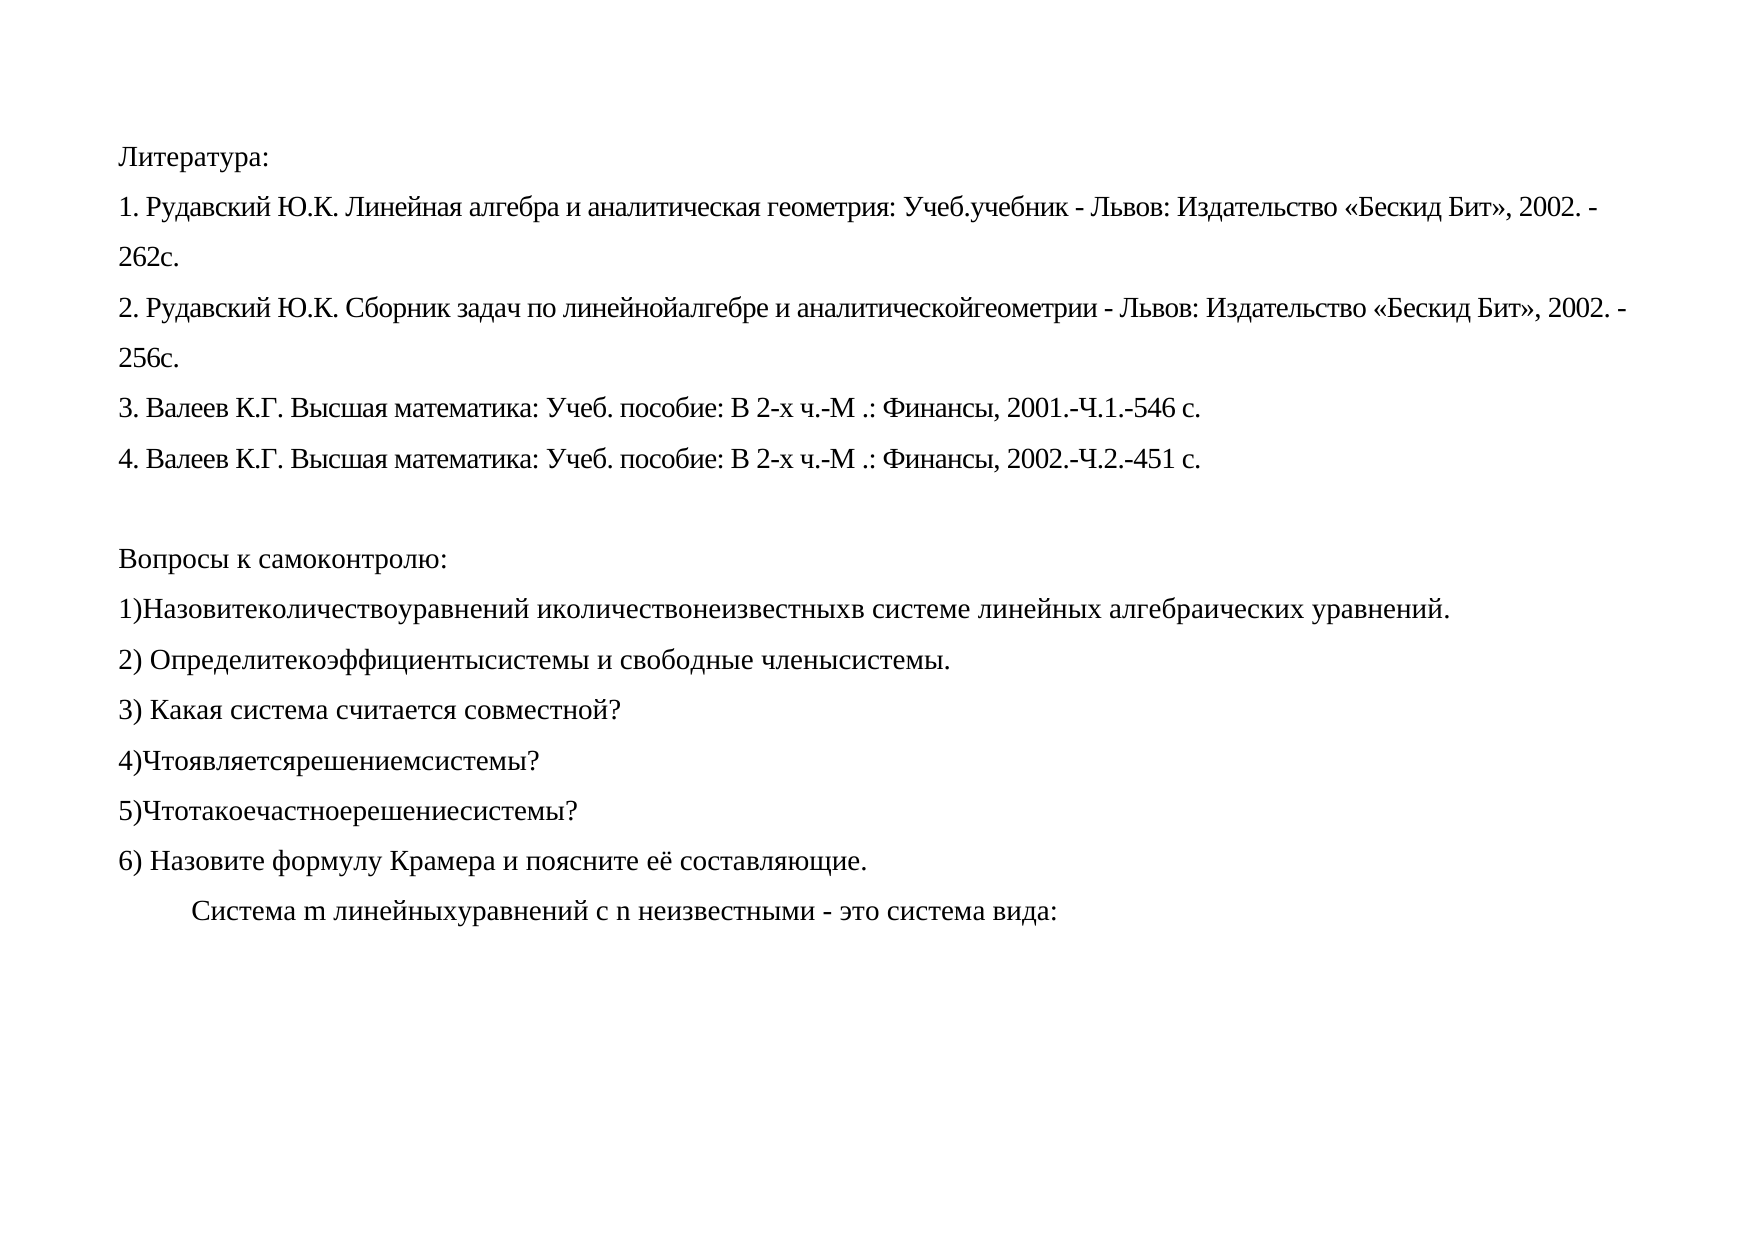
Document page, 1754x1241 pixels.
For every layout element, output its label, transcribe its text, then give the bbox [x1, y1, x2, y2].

text 3. Валеев К.Г. Высшая математика: Учеб. пособие: В 2-х ч.-М .: Финансы, 2001.-Ч.1.-546 с. [118, 390, 1636, 424]
text 4. Валеев К.Г. Высшая математика: Учеб. пособие: В 2-х ч.-М .: Финансы, 2002.-Ч.2.-451 с. [118, 441, 1636, 474]
text 2. Рудавский Ю.К. Сборник задач по линейнойалгебре и аналитическойгеометрии - Львов: Издательство «Бескид Бит», 2002. - 256с. [118, 290, 1636, 374]
text 3) Какая система считается совместной? [118, 692, 1636, 726]
text Система m линейныхуравнений с n неизвестными - это система вида: [118, 893, 1636, 927]
text 2) Определитекоэффициентысистемы и свободные членысистемы. [118, 642, 1636, 676]
text 1. Рудавский Ю.К. Линейная алгебра и аналитическая геометрия: Учеб.учебник - Львов: Издательство «Бескид Бит», 2002. - 262с. [118, 189, 1636, 273]
text 5)Чтотакоечастноерешениесистемы? [118, 793, 1636, 826]
text Литература: [118, 139, 1636, 172]
text Вопросы к самоконтролю: [118, 541, 1636, 575]
text 6) Назовите формулу Крамера и поясните её составляющие. [118, 843, 1636, 877]
text 1)Назовитеколичествоуравнений иколичествонеизвестныхв системе линейных алгебраических уравнений. [118, 592, 1636, 625]
text 4)Чтоявляетсярешениемсистемы? [118, 743, 1636, 776]
